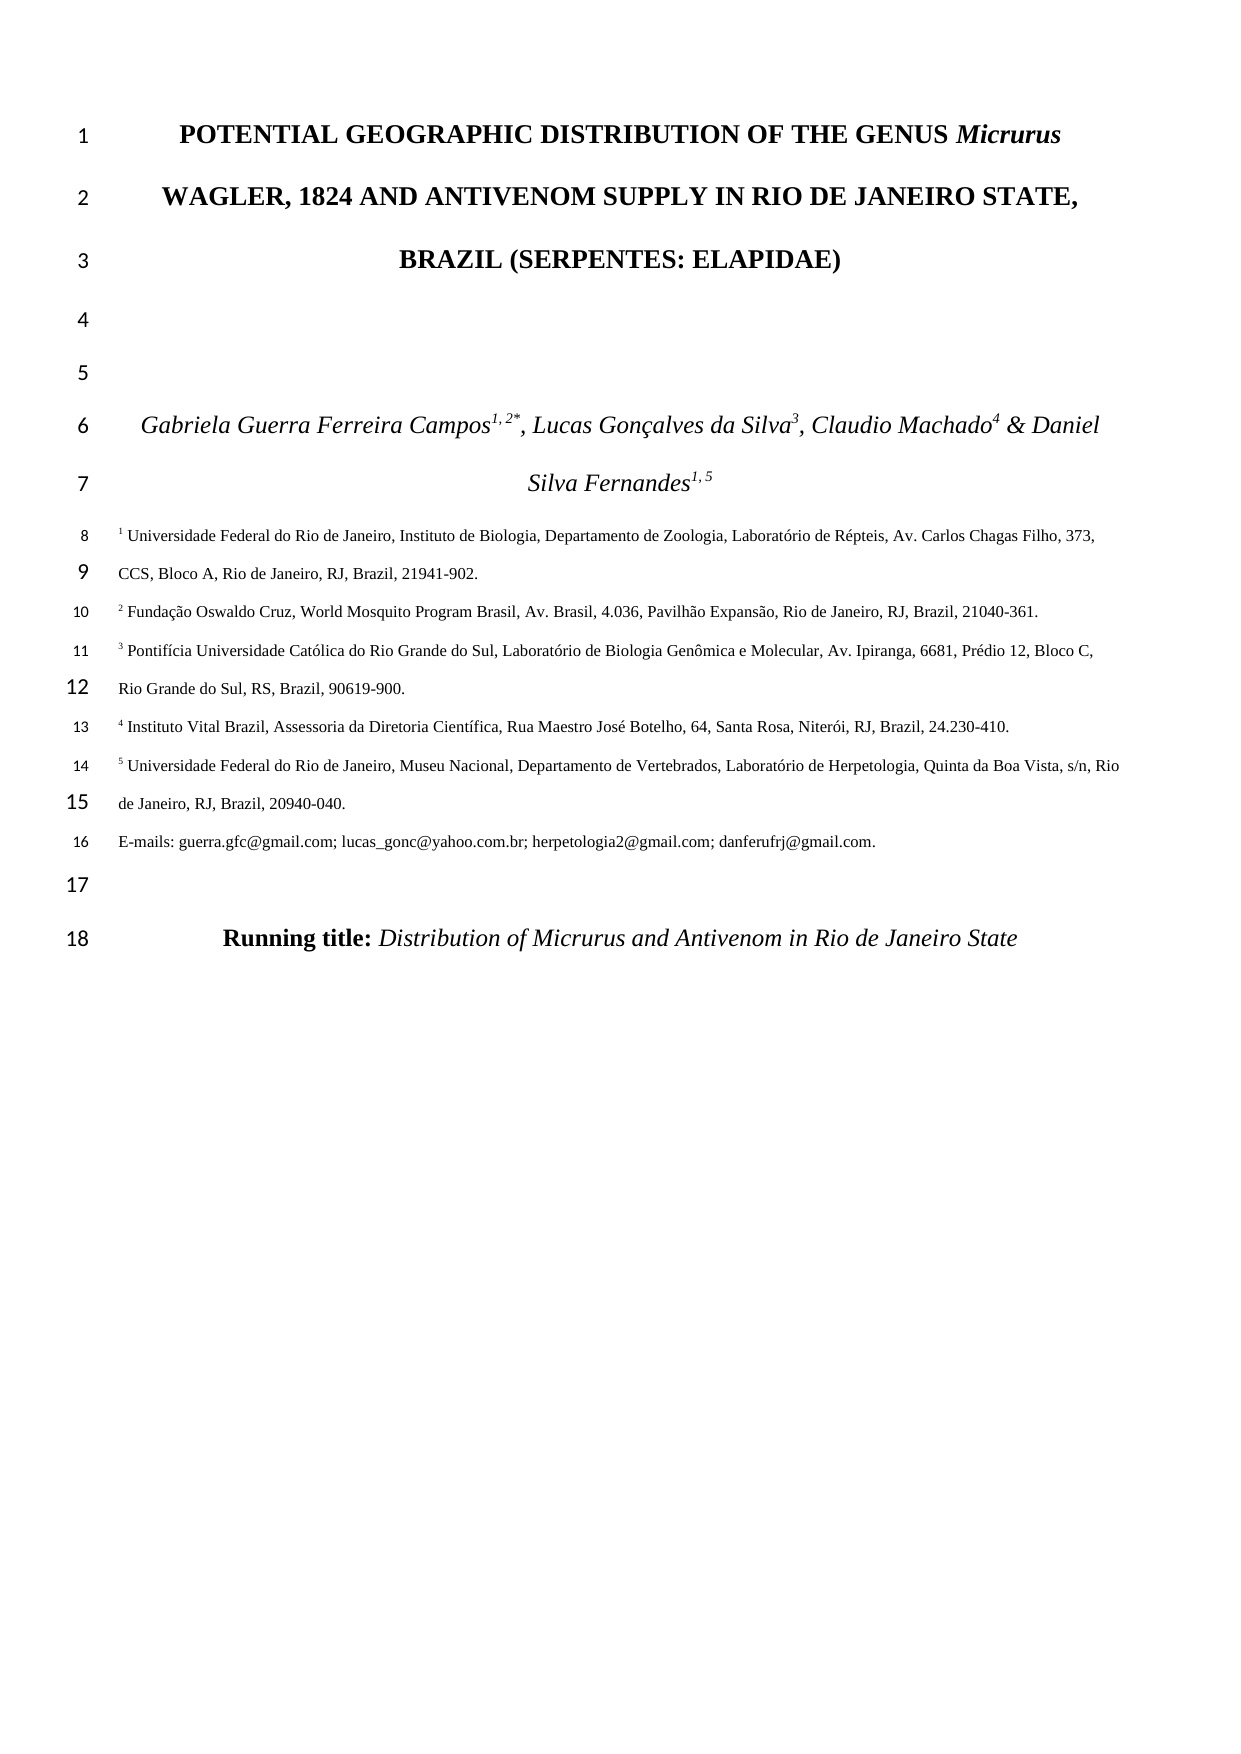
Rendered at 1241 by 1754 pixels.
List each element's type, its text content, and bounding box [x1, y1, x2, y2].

text 2 Fundação Oswaldo Cruz, World Mosquito Program Brasil, Av. Brasil, 4.036, Pavilhão Expansão, Rio de Janeiro, RJ, Brazil, 21040-361. [118, 602, 1122, 621]
text Running title: Distribution of Micrurus and Antivenom in Rio de Janeiro State [118, 923, 1122, 952]
text 5 Universidade Federal do Rio de Janeiro, Museu Nacional, Departamento de Vertebrados, Laboratório de Herpetologia, Quinta da Boa Vista, s/n, Rio de Janeiro, RJ, Brazil, 20940-040. [118, 755, 1122, 813]
text 1 Universidade Federal do Rio de Janeiro, Instituto de Biologia, Departamento de Zoologia, Laboratório de Répteis, Av. Carlos Chagas Filho, 373, CCS, Bloco A, Rio de Janeiro, RJ, Brazil, 21941-902. [118, 525, 1122, 583]
text 3 Pontifícia Universidade Católica do Rio Grande do Sul, Laboratório de Biologia Genômica e Molecular, Av. Ipiranga, 6681, Prédio 12, Bloco C, Rio Grande do Sul, RS, Brazil, 90619-900. [118, 640, 1122, 698]
text E-mails: guerra.gfc@gmail.com; lucas_gonc@yahoo.com.br; herpetologia2@gmail.com; danferufrj@gmail.com. [118, 832, 1122, 851]
text Gabriela Guerra Ferreira Campos1, 2*, Lucas Gonçalves da Silva3, Claudio Machado4 & Daniel Silva Fernandes1, 5 [118, 410, 1122, 497]
text POTENTIAL GEOGRAPHIC DISTRIBUTION OF THE GENUS Micrurus WAGLER, 1824 AND ANTIVENOM SUPPLY IN RIO DE JANEIRO STATE, BRAZIL (SERPENTES: ELAPIDAE) [118, 118, 1122, 274]
text 4 Instituto Vital Brazil, Assessoria da Diretoria Científica, Rua Maestro José Botelho, 64, Santa Rosa, Niterói, RJ, Brazil, 24.230-410. [118, 717, 1122, 736]
